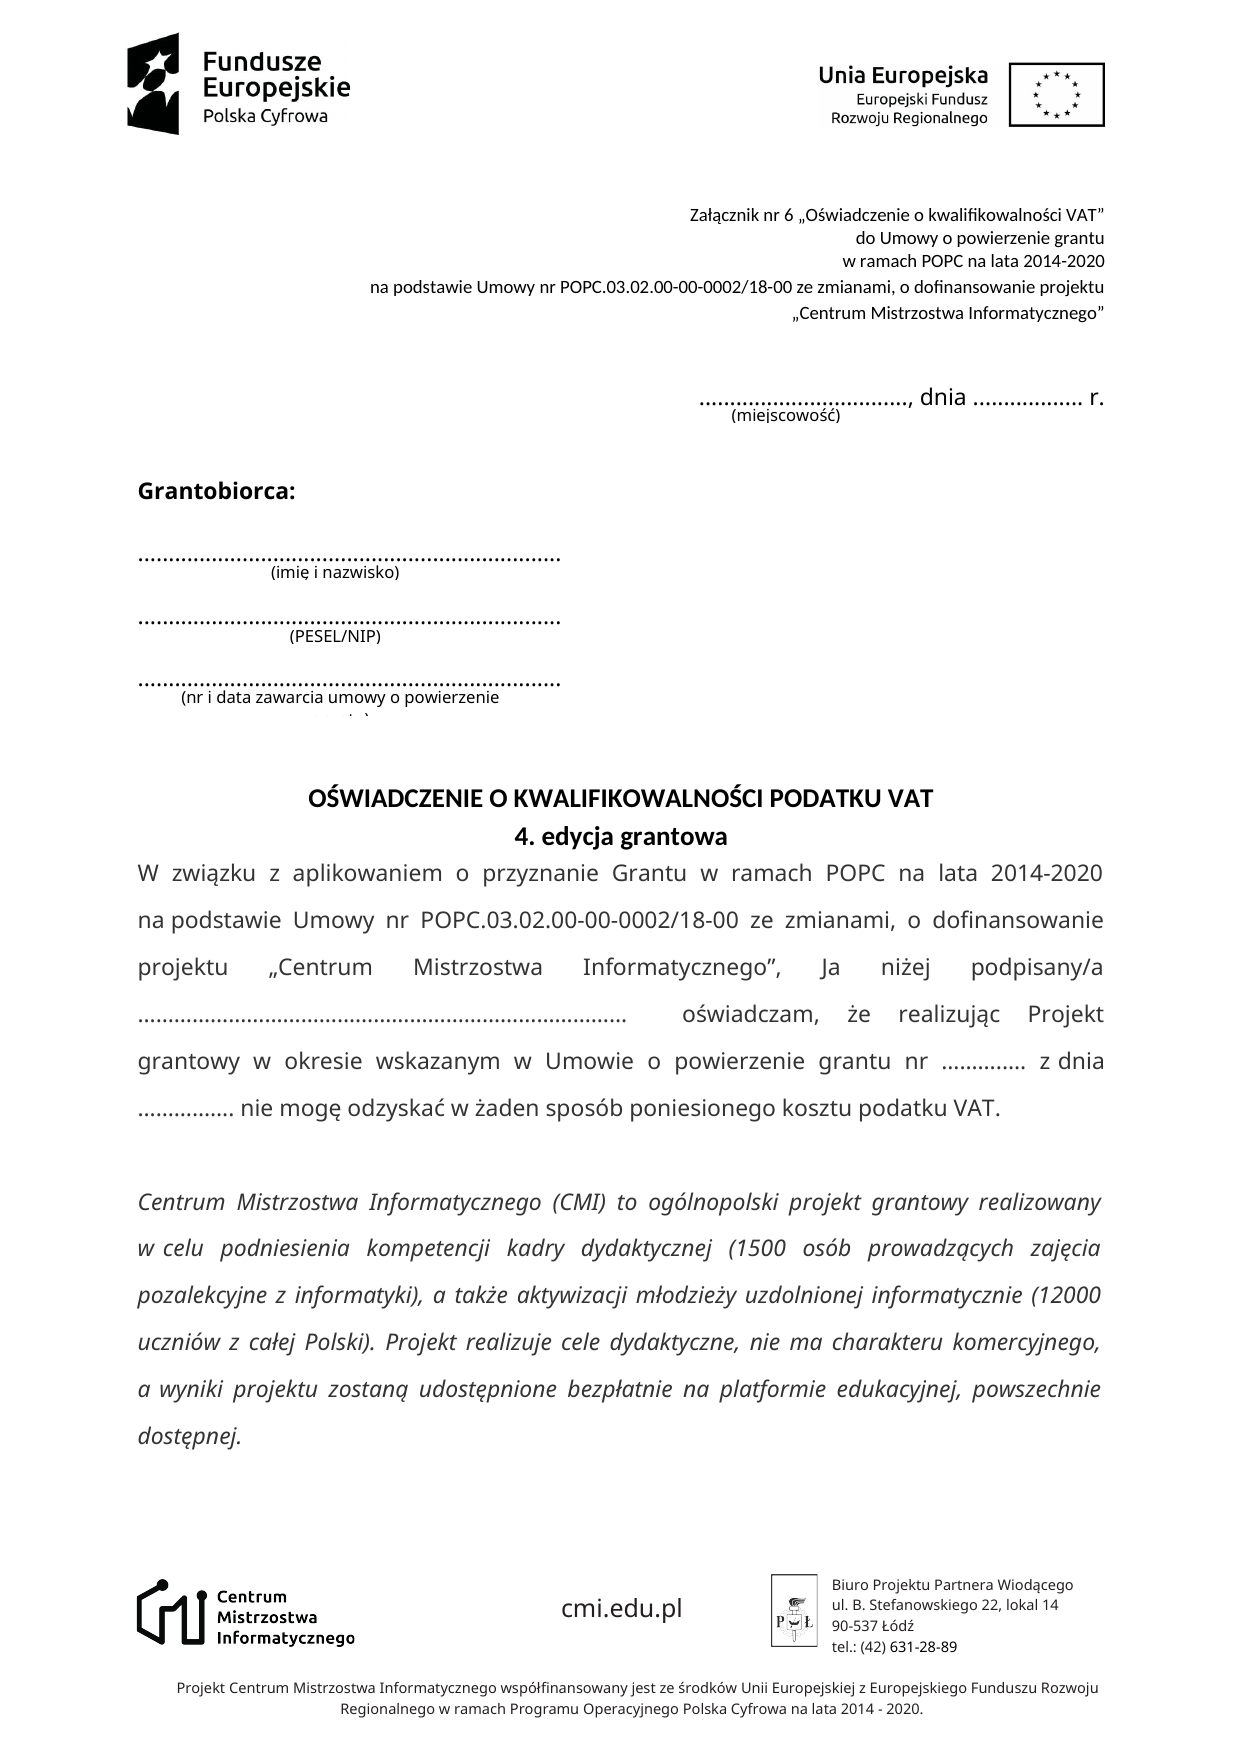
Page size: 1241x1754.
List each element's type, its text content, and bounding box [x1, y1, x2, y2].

picture [136, 1579, 355, 1647]
picture [771, 1574, 818, 1647]
text OŚWIADCZENIE O KWALIFIKOWALNOŚCI PODATKU VAT [137, 781, 1105, 814]
picture [817, 62, 1106, 129]
text „Centrum Mistrzostwa Informatycznego” [137, 302, 1105, 324]
text ..................................................................... [137, 537, 1105, 568]
text Centrum Mistrzostwa Informatycznego (CMI) to ogólnopolski projekt grantowy realizowany w celu podniesienia kompetencji kadry dydaktycznej (1500 osób prowadzących zajęcia pozalekcyjne z informatyki), a także aktywizacji młodzieży uzdolnionej informatycznie (12000 uczniów z całej Polski). Projekt realizuje cele dydaktyczne, nie ma charakteru komercyjnego, a wyniki projektu zostaną udostępnione bezpłatnie na platformie edukacyjnej, powszechnie dostępnej. [137, 1185, 1105, 1451]
text W związku z aplikowaniem o przyznanie Grantu w ramach POPC na lata 2014-2020 na podstawie Umowy nr POPC.03.02.00-00-0002/18-00 ze zmianami, o dofinansowanie projektu „Centrum Mistrzostwa Informatycznego”, Ja niżej podpisany/a ……………………………………………………………………… oświadczam, że realizując Projekt grantowy w okresie wskazanym w Umowie o powierzenie grantu nr ………..… z dnia ……………. nie mogę odzyskać w żaden sposób poniesionego kosztu podatku VAT. [137, 857, 1105, 1123]
text 4. edycja grantowa [137, 819, 1105, 852]
text ..................................................................... [137, 600, 1105, 631]
text ..................................................................... [137, 662, 1105, 693]
text na podstawie Umowy nr POPC.03.02.00-00-0002/18-00 ze zmianami, o dofinansowanie projektu [137, 275, 1105, 298]
text .................................., dnia .................. r. [137, 381, 1105, 412]
text do Umowy o powierzenie grantu [137, 226, 1105, 249]
text w ramach POPC na lata 2014-2020 [137, 249, 1105, 272]
picture [126, 31, 350, 135]
text Załącznik nr 6 „Oświadczenie o kwalifikowalności VAT” [137, 203, 1105, 226]
text Grantobiorca: [137, 475, 1105, 506]
